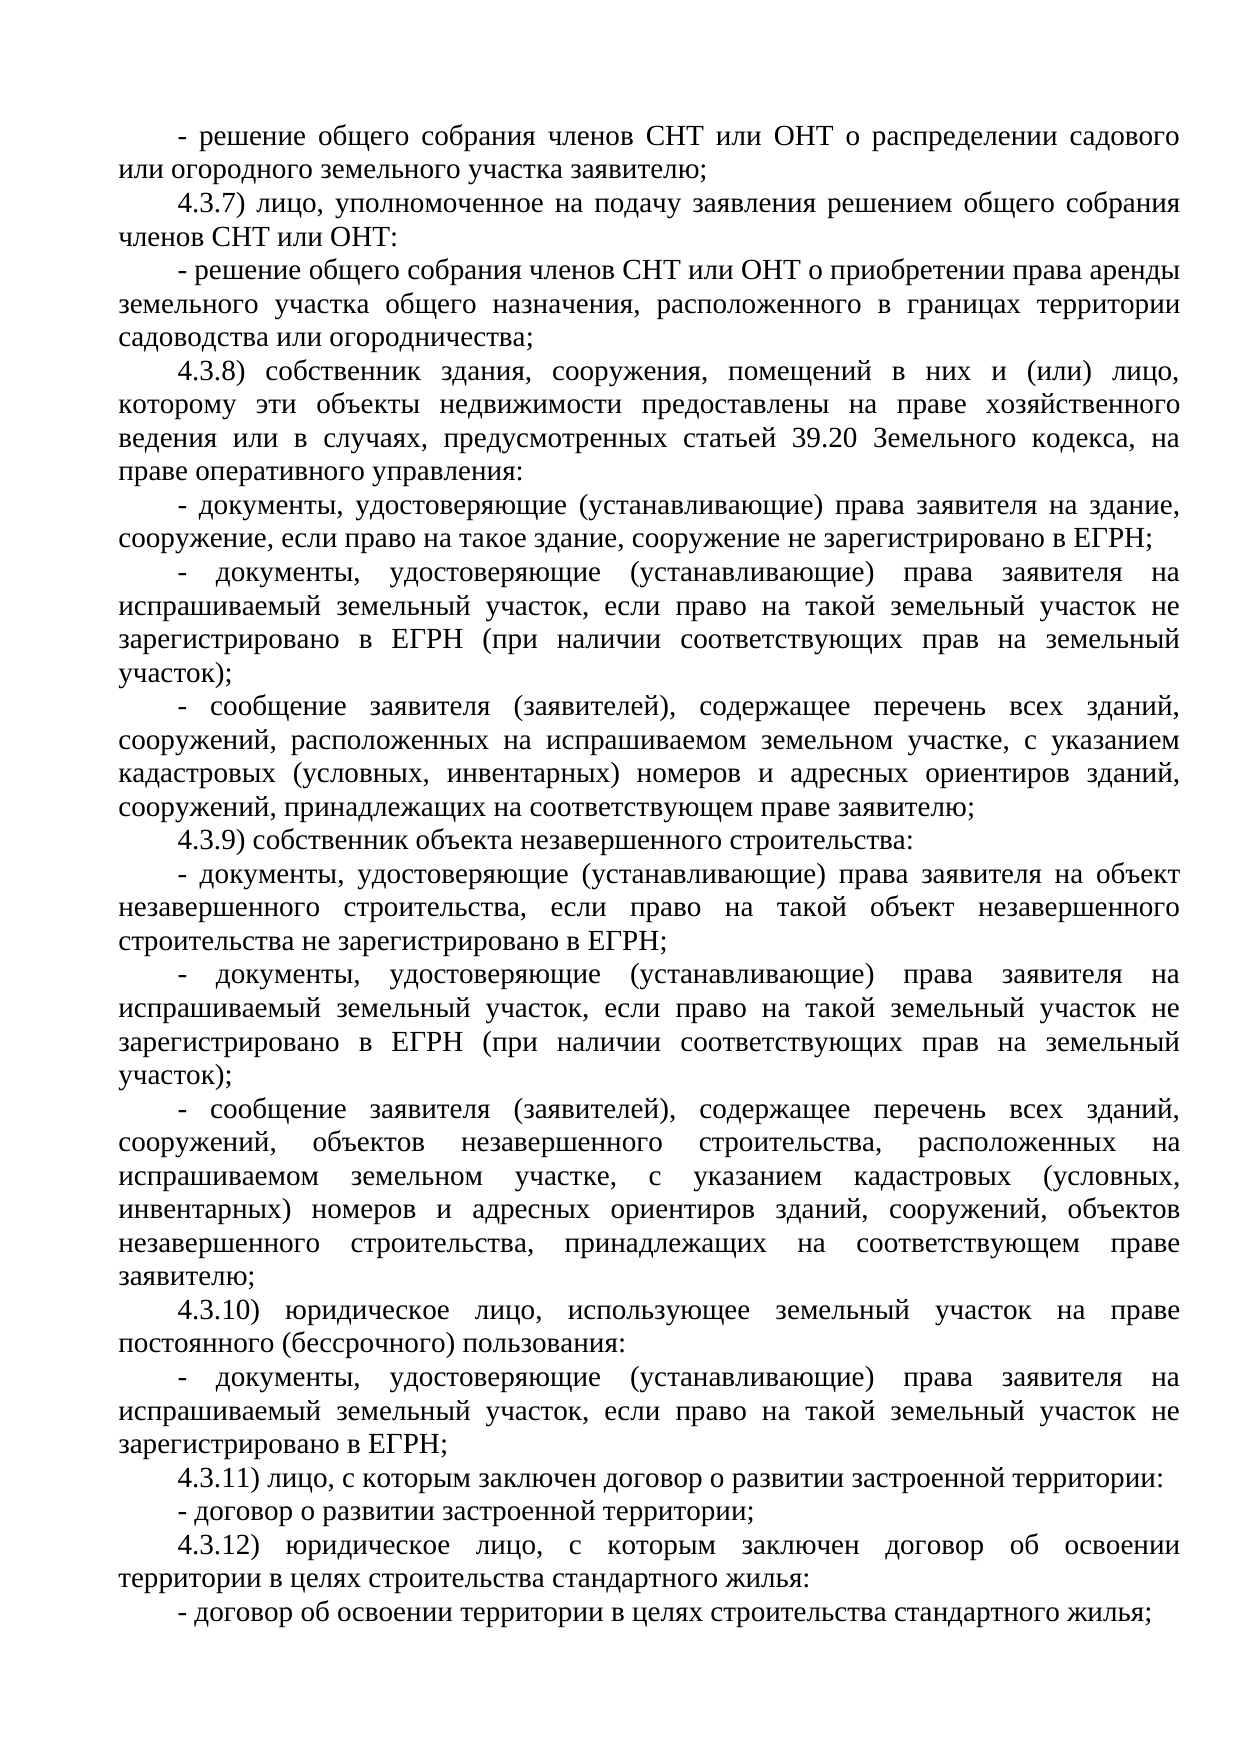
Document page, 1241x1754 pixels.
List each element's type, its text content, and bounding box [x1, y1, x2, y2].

text - решение общего собрания членов СНТ или ОНТ о распределении садового или огородного земельного участка заявителю; [118, 118, 1181, 185]
text - документы, удостоверяющие (устанавливающие) права заявителя на объект незавершенного строительства, если право на такой объект незавершенного строительства не зарегистрировано в ЕГРН; [118, 856, 1181, 957]
text 4.3.8) собственник здания, сооружения, помещений в них и (или) лицо, которому эти объекты недвижимости предоставлены на праве хозяйственного ведения или в случаях, предусмотренных статьей 39.20 Земельного кодекса, на праве оперативного управления: [118, 353, 1181, 487]
text 4.3.11) лицо, с которым заключен договор о развитии застроенной территории: [118, 1460, 1181, 1493]
text - документы, удостоверяющие (устанавливающие) права заявителя на испрашиваемый земельный участок, если право на такой земельный участок не зарегистрировано в ЕГРН (при наличии соответствующих прав на земельный участок); [118, 554, 1181, 688]
text - договор об освоении территории в целях строительства стандартного жилья; [118, 1594, 1181, 1627]
text 4.3.9) собственник объекта незавершенного строительства: [118, 822, 1181, 856]
text - документы, удостоверяющие (устанавливающие) права заявителя на здание, сооружение, если право на такое здание, сооружение не зарегистрировано в ЕГРН; [118, 487, 1181, 554]
text 4.3.7) лицо, уполномоченное на подачу заявления решением общего собрания членов СНТ или ОНТ: [118, 185, 1181, 252]
text - сообщение заявителя (заявителей), содержащее перечень всех зданий, сооружений, объектов незавершенного строительства, расположенных на испрашиваемом земельном участке, с указанием кадастровых (условных, инвентарных) номеров и адресных ориентиров зданий, сооружений, объектов незавершенного строительства, принадлежащих на соответствующем праве заявителю; [118, 1091, 1181, 1292]
text - договор о развитии застроенной территории; [118, 1493, 1181, 1527]
text - документы, удостоверяющие (устанавливающие) права заявителя на испрашиваемый земельный участок, если право на такой земельный участок не зарегистрировано в ЕГРН (при наличии соответствующих прав на земельный участок); [118, 957, 1181, 1091]
text 4.3.10) юридическое лицо, использующее земельный участок на праве постоянного (бессрочного) пользования: [118, 1292, 1181, 1359]
text - решение общего собрания членов СНТ или ОНТ о приобретении права аренды земельного участка общего назначения, расположенного в границах территории садоводства или огородничества; [118, 252, 1181, 353]
text - документы, удостоверяющие (устанавливающие) права заявителя на испрашиваемый земельный участок, если право на такой земельный участок не зарегистрировано в ЕГРН; [118, 1359, 1181, 1460]
text - сообщение заявителя (заявителей), содержащее перечень всех зданий, сооружений, расположенных на испрашиваемом земельном участке, с указанием кадастровых (условных, инвентарных) номеров и адресных ориентиров зданий, сооружений, принадлежащих на соответствующем праве заявителю; [118, 688, 1181, 822]
text 4.3.12) юридическое лицо, с которым заключен договор об освоении территории в целях строительства стандартного жилья: [118, 1527, 1181, 1594]
